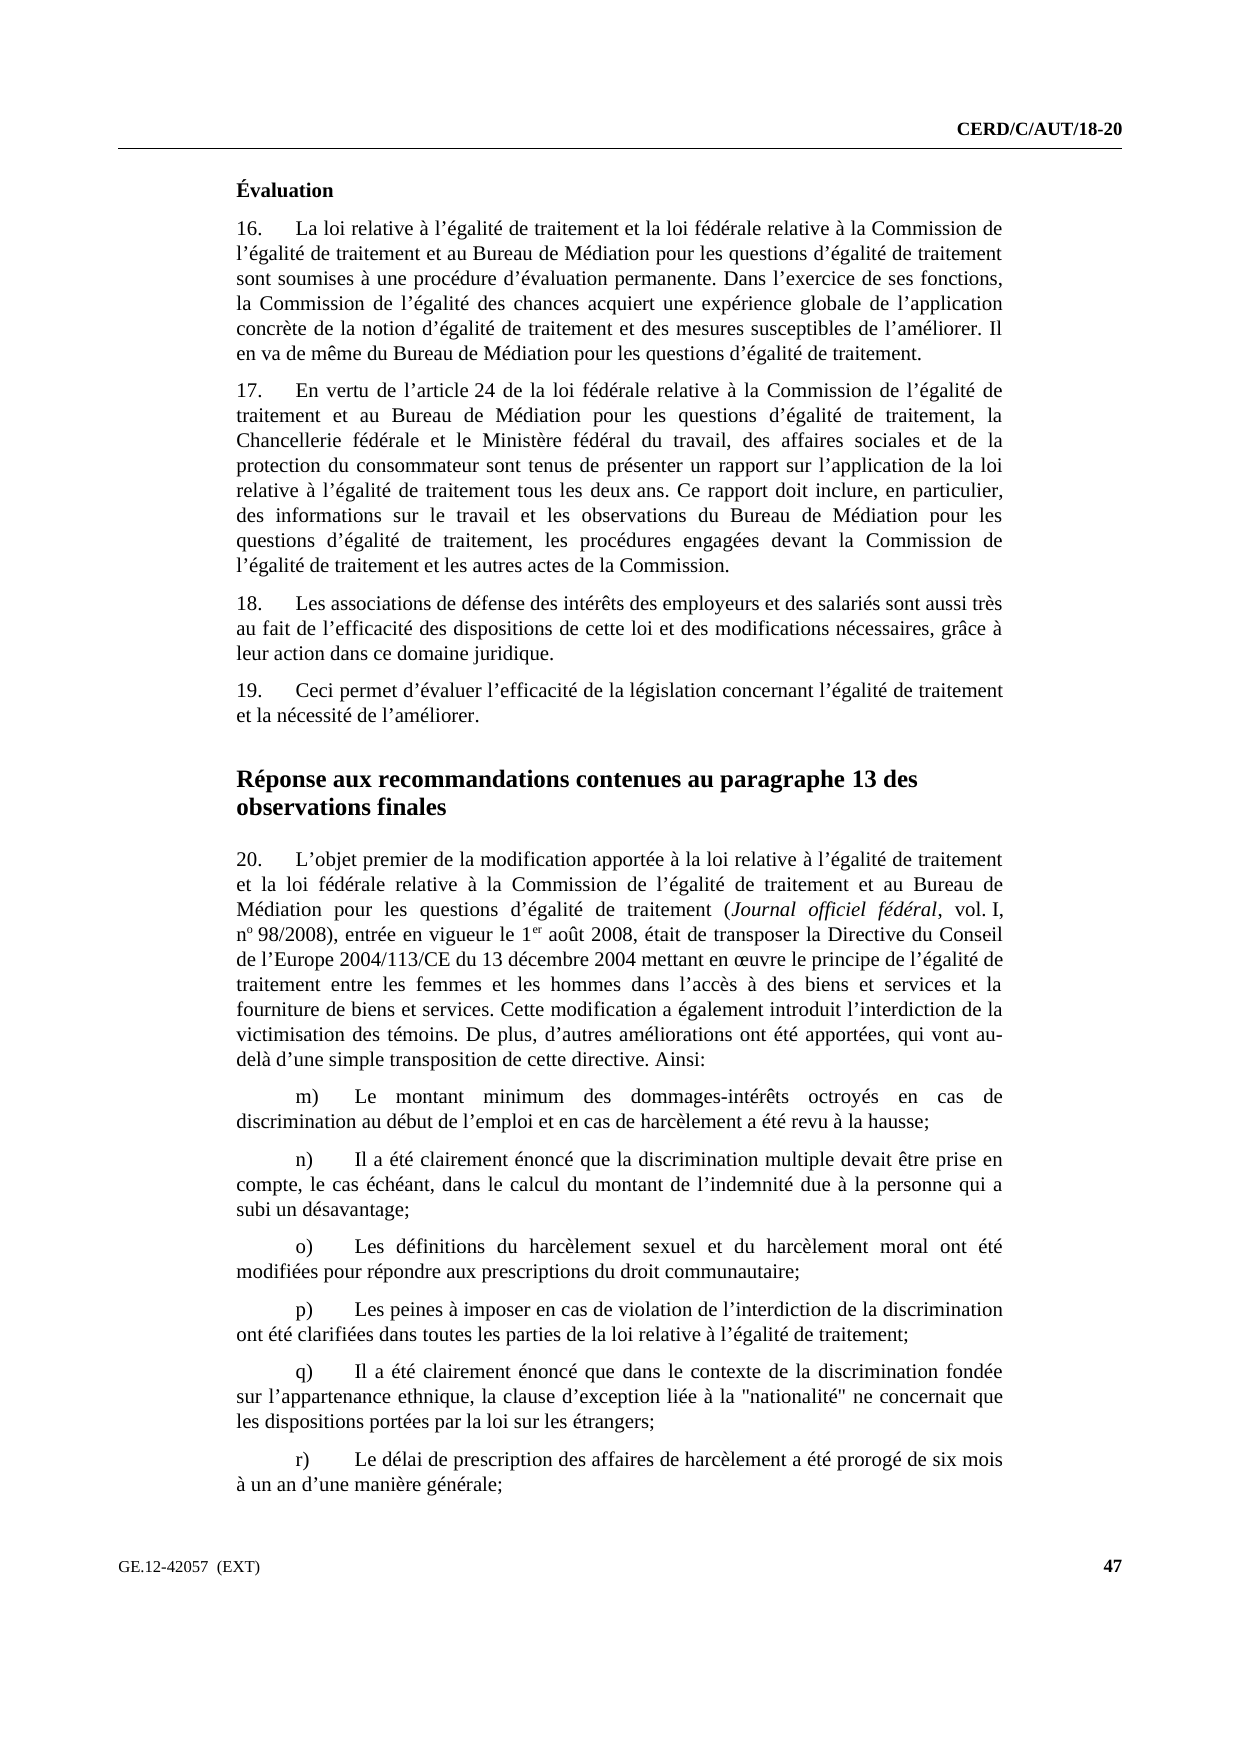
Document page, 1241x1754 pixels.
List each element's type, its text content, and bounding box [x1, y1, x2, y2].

text 17. En vertu de l’article 24 de la loi fédérale relative à la Commission de l’égalité de traitement et au Bureau de Médiation pour les questions d’égalité de traitement, la Chancellerie fédérale et le Ministère fédéral du travail, des affaires sociales et de la protection du consommateur sont tenus de présenter un rapport sur l’application de la loi relative à l’égalité de traitement tous les deux ans. Ce rapport doit inclure, en particulier, des informations sur le travail et les observations du Bureau de Médiation pour les questions d’égalité de traitement, les procédures engagées devant la Commission de l’égalité de traitement et les autres actes de la Commission. [236, 377, 1004, 577]
text 20. L’objet premier de la modification apportée à la loi relative à l’égalité de traitement et la loi fédérale relative à la Commission de l’égalité de traitement et au Bureau de Médiation pour les questions d’égalité de traitement (Journal officiel fédéral, vol. I, no 98/2008), entrée en vigueur le 1er août 2008, était de transposer la Directive du Conseil de l’Europe 2004/113/CE du 13 décembre 2004 mettant en œuvre le principe de l’égalité de traitement entre les femmes et les hommes dans l’accès à des biens et services et la fourniture de biens et services. Cette modification a également introduit l’interdiction de la victimisation des témoins. De plus, d’autres améliorations ont été apportées, qui vont au-delà d’une simple transposition de cette directive. Ainsi: [236, 846, 1004, 1071]
text n) Il a été clairement énoncé que la discrimination multiple devait être prise en compte, le cas échéant, dans le calcul du montant de l’indemnité due à la personne qui a subi un désavantage; [236, 1146, 1004, 1221]
text Réponse aux recommandations contenues au paragraphe 13 des observations finales [118, 765, 1004, 821]
text p) Les peines à imposer en cas de violation de l’interdiction de la discrimination ont été clarifiées dans toutes les parties de la loi relative à l’égalité de traitement; [236, 1296, 1004, 1346]
text r) Le délai de prescription des affaires de harcèlement a été prorogé de six mois à un an d’une manière générale; [236, 1446, 1004, 1496]
text 18. Les associations de défense des intérêts des employeurs et des salariés sont aussi très au fait de l’efficacité des dispositions de cette loi et des modifications nécessaires, grâce à leur action dans ce domaine juridique. [236, 590, 1004, 665]
text Évaluation [118, 177, 1004, 202]
text q) Il a été clairement énoncé que dans le contexte de la discrimination fondée sur l’appartenance ethnique, la clause d’exception liée à la "nationalité" ne concernait que les dispositions portées par la loi sur les étrangers; [236, 1358, 1004, 1433]
text 19. Ceci permet d’évaluer l’efficacité de la législation concernant l’égalité de traitement et la nécessité de l’améliorer. [236, 677, 1004, 727]
text m) Le montant minimum des dommages-intérêts octroyés en cas de discrimination au début de l’emploi et en cas de harcèlement a été revu à la hausse; [236, 1083, 1004, 1133]
text o) Les définitions du harcèlement sexuel et du harcèlement moral ont été modifiées pour répondre aux prescriptions du droit communautaire; [236, 1233, 1004, 1283]
text 16. La loi relative à l’égalité de traitement et la loi fédérale relative à la Commission de l’égalité de traitement et au Bureau de Médiation pour les questions d’égalité de traitement sont soumises à une procédure d’évaluation permanente. Dans l’exercice de ses fonctions, la Commission de l’égalité des chances acquiert une expérience globale de l’application concrète de la notion d’égalité de traitement et des mesures susceptibles de l’améliorer. Il en va de même du Bureau de Médiation pour les questions d’égalité de traitement. [236, 215, 1004, 365]
